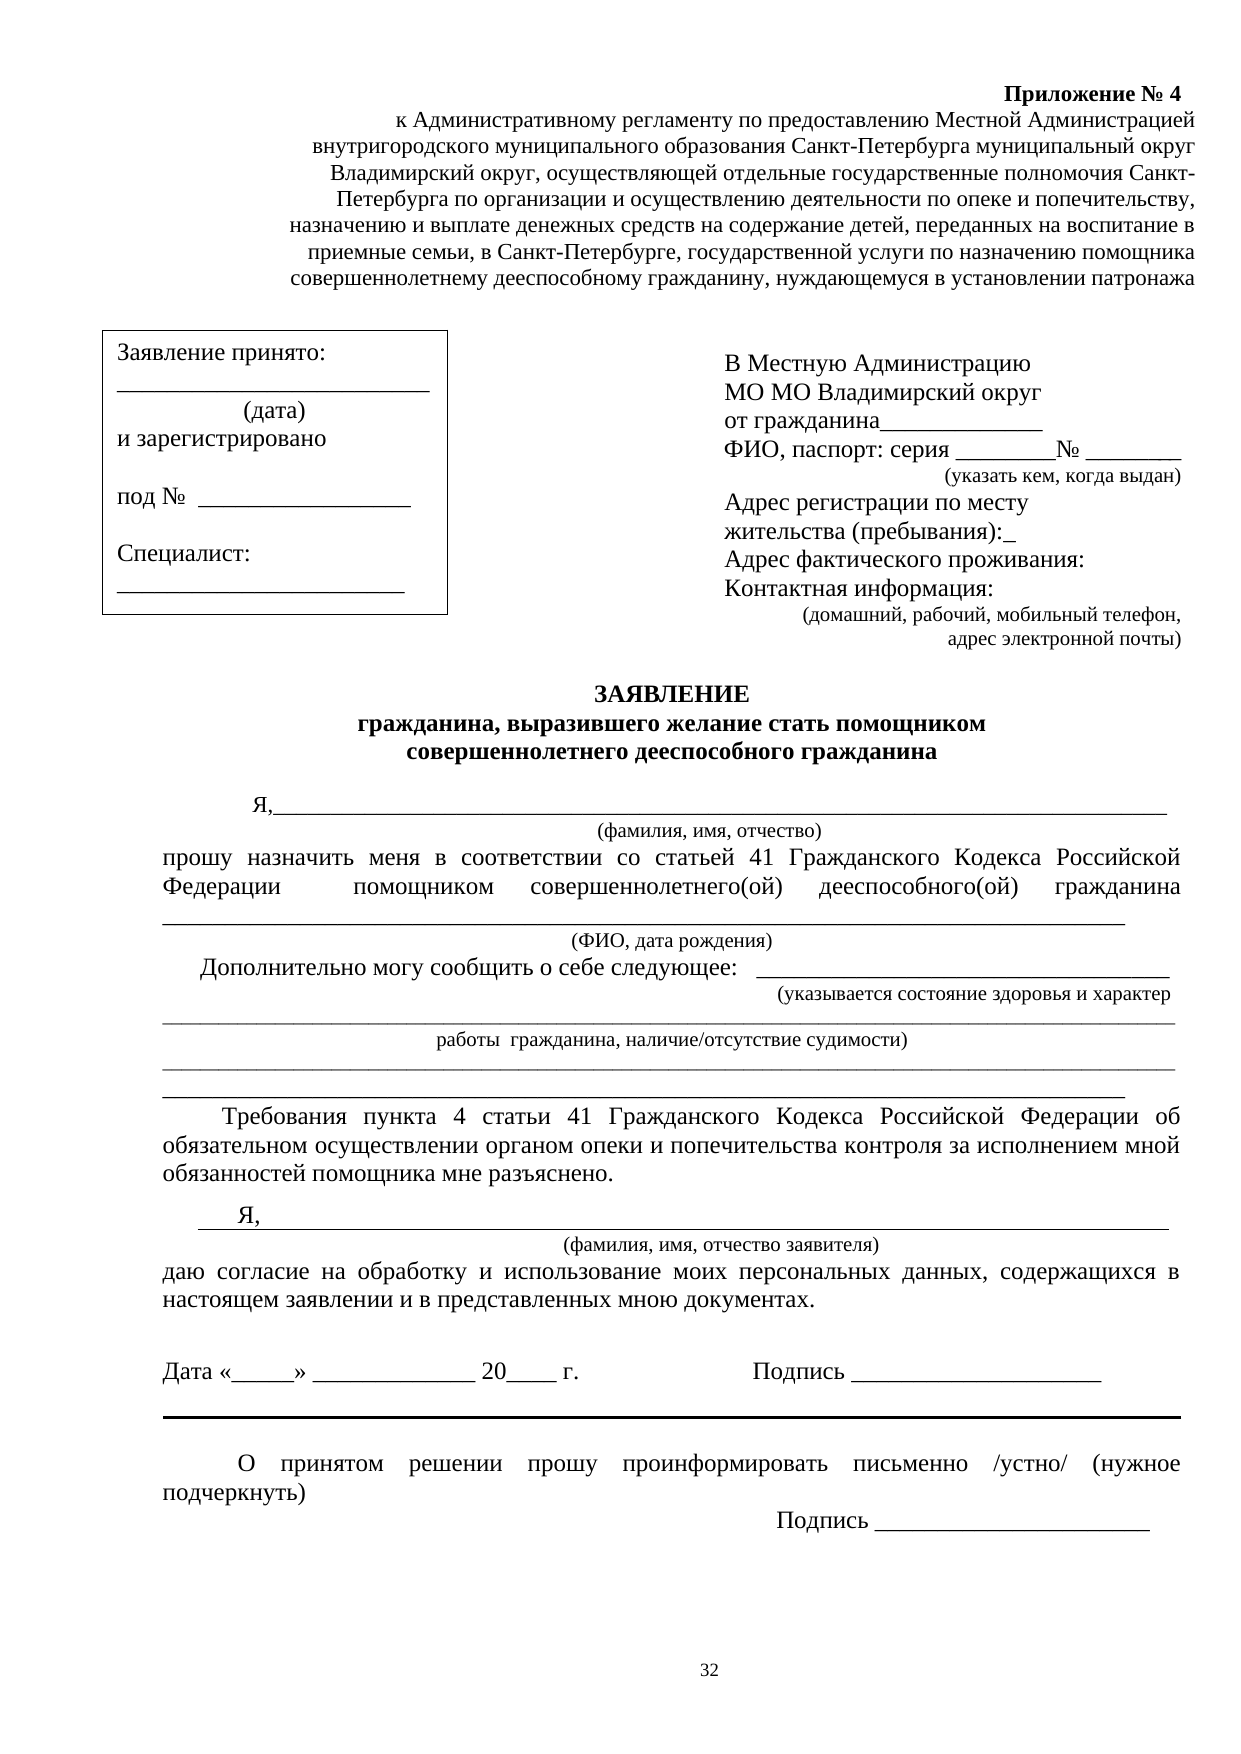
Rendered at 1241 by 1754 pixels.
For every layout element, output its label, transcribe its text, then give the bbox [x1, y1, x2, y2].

text Дополнительно могу сообщить о себе следующее: _________________________________ [162, 952, 1181, 981]
text В Местную Администрацию [448, 348, 1181, 377]
text даю согласие на обработку и использование моих персональных данных, содержащихся в настоящем заявлении и в представленных мною документах. [162, 1256, 1181, 1313]
text прошу назначить меня в соответствии со статьей 41 Гражданского Кодекса Российской Федерации помощником совершеннолетнего(ой) дееспособного(ой) гражданина _____________________________________________________________________________ [162, 842, 1181, 928]
text (домашний, рабочий, мобильный телефон, [162, 602, 1181, 626]
text (фамилия, имя, отчество) [162, 818, 1181, 842]
text адрес электронной почты) [162, 626, 1181, 650]
text Я, [162, 1200, 1181, 1228]
text (фамилия, имя, отчество заявителя) [198, 1230, 1169, 1256]
text к Административному регламенту по предоставлению Местной Администрацией внутригородского муниципального образования Санкт-Петербурга муниципальный округ Владимирский округ, осуществляющей отдельные государственные полномочия Санкт-Петербурга по организации и осуществлению деятельности по опеке и попечительству, назначению и выплате денежных средств на содержание детей, переданных на воспитание в приемные семьи, в Санкт-Петербурге, государственной услуги по назначению помощника совершеннолетнему дееспособному гражданину, нуждающемуся в установлении патронажа [281, 106, 1196, 291]
text Приложение № 4 [606, 80, 1181, 106]
text Подпись ______________________ [162, 1505, 1182, 1534]
text О принятом решении прошу проинформировать письменно /устно/ (нужное подчеркнуть) [162, 1448, 1182, 1505]
text ____________________________________________________________________________________________________________ [162, 1051, 1181, 1072]
text МО МО Владимирский округ [448, 377, 1181, 406]
text ФИО, паспорт: серия ________№ _____ [448, 434, 1181, 463]
text от гражданина_____________ [448, 406, 1181, 434]
text _____________________________________________________________________________ [162, 1072, 1181, 1101]
subtitle ЗАЯВЛЕНИЕ [162, 679, 1181, 708]
text (указать кем, когда выдан) [448, 463, 1181, 487]
text Требования пункта 4 статьи 41 Гражданского Кодекса Российской Федерации об обязательном осуществлении органом опеки и попечительства контроля за исполнением мной обязанностей помощника мне разъяснено. [162, 1101, 1181, 1187]
text гражданина, выразившего желание стать помощником [162, 708, 1181, 736]
text Контактная информация: [448, 573, 1181, 602]
text ____________________________________________________________________________________________________________ [162, 1005, 1181, 1027]
text Адрес регистрации по месту [448, 487, 1181, 516]
text (ФИО, дата рождения) [162, 928, 1181, 952]
text совершеннолетнего дееспособного гражданина [162, 736, 1181, 765]
text работы гражданина, наличие/отсутствие судимости) [162, 1027, 1181, 1051]
text Адрес фактического проживания: [448, 544, 1181, 573]
text жительства (пребывания): [448, 516, 1181, 544]
text (указывается состояние здоровья и характер [162, 981, 1181, 1005]
text Дата «_____» _____________ 20____ г. Подпись ____________________ [162, 1356, 1181, 1385]
text Я,______________________________________________________________________________ [162, 792, 1181, 818]
